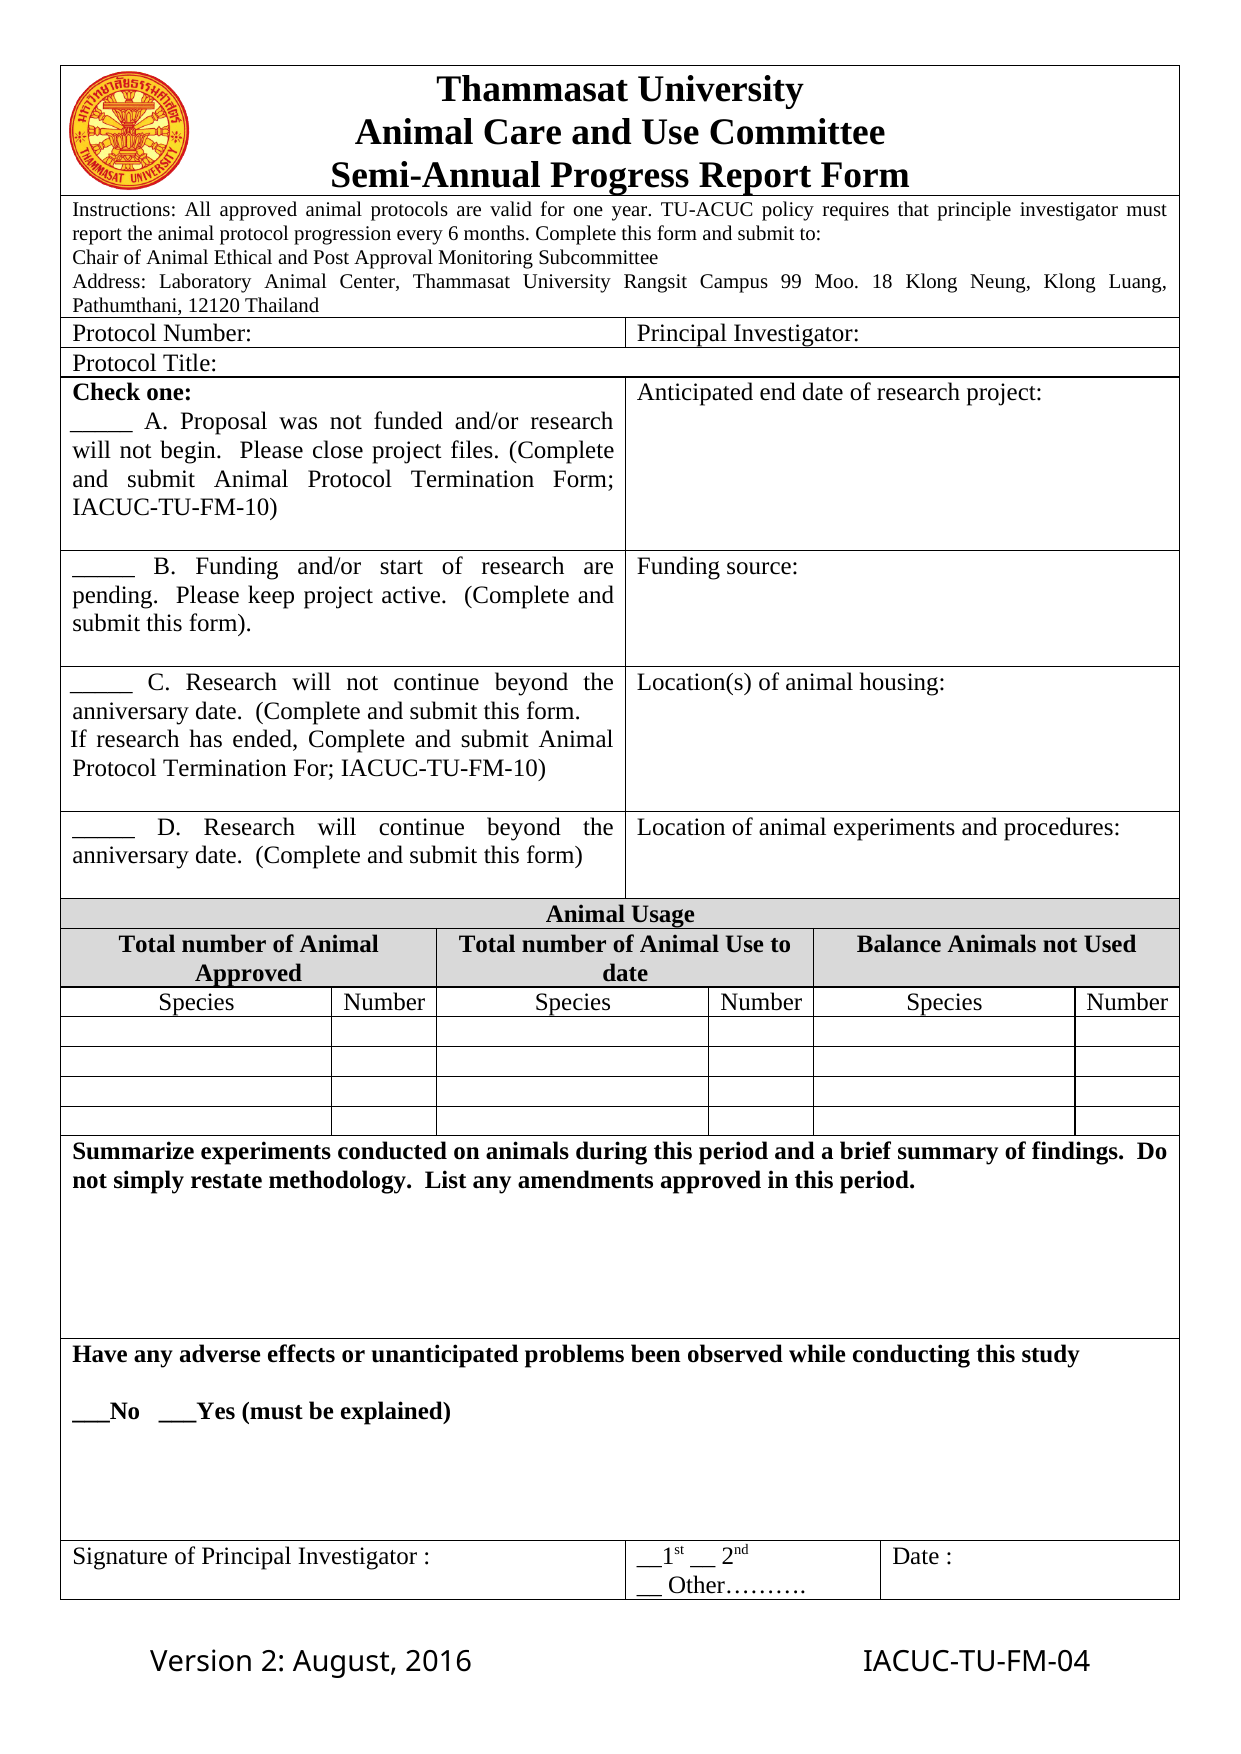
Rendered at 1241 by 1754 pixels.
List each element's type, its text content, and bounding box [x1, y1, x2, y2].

table_cell Total number of Animal Use to date [437, 929, 813, 986]
table_cell [332, 1047, 436, 1076]
table_cell [709, 1017, 813, 1046]
table_cell [332, 1017, 436, 1046]
table_cell [61, 1047, 331, 1076]
table_cell Number [709, 988, 813, 1016]
table_cell [709, 1077, 813, 1106]
table_cell Animal Usage [61, 899, 1179, 928]
table_cell [814, 1017, 1074, 1046]
table_cell Instructions: All approved animal protocols are valid for one year. TU-ACUC policy requires that principle investigator must report the animal protocol progression every 6 months. Complete this form and submit to: Chair of Animal Ethical and Post Approval Monitoring Subcommittee Address: Laboratory Animal Center, Thammasat University Rangsit Campus 99 Moo. 18 Klong Neung, Klong Luang, Pathumthani, 12120 Thailand [61, 196, 1179, 317]
table_cell Anticipated end date of research project: [626, 378, 1179, 550]
table_cell Funding source: [626, 551, 1179, 666]
table_cell [437, 1107, 708, 1135]
table_cell __1st __ 2nd __ Other………. [626, 1541, 880, 1598]
table_cell _____ B. Funding and/or start of research are pending. Please keep project active. (Complete and submit this form). [61, 551, 625, 666]
table_cell [709, 1047, 813, 1076]
table_cell Summarize experiments conducted on animals during this period and a brief summary of findings. Do not simply restate methodology. List any amendments approved in this period. [61, 1136, 1179, 1338]
table_cell [61, 1077, 331, 1106]
table_cell [61, 1017, 331, 1046]
table_cell Number [332, 988, 436, 1016]
table_cell Signature of Principal Investigator : [61, 1541, 625, 1598]
table_cell [814, 1107, 1074, 1135]
table_cell Have any adverse effects or unanticipated problems been observed while conducting this study ___No ___Yes (must be explained) [61, 1339, 1179, 1540]
table_cell Protocol Title: [61, 348, 1179, 376]
table_cell [709, 1107, 813, 1135]
table_cell Species [61, 988, 331, 1016]
table_cell [437, 1077, 708, 1106]
table_cell [1076, 1017, 1179, 1046]
table_cell [1076, 1047, 1179, 1076]
table_cell Check one: _____ A. Proposal was not funded and/or research will not begin. Please close project files. (Complete and submit Animal Protocol Termination Form; IACUC-TU-FM-10) [61, 378, 625, 550]
table_cell [332, 1107, 436, 1135]
table_cell Location(s) of animal housing: [626, 667, 1179, 811]
table_cell [1076, 1077, 1179, 1106]
table_cell Balance Animals not Used [814, 929, 1179, 986]
table_cell Location of animal experiments and procedures: [626, 812, 1179, 898]
table_cell [1076, 1107, 1179, 1135]
table_cell [814, 1077, 1074, 1106]
table_cell Protocol Number: [61, 318, 625, 347]
table_cell [437, 1047, 708, 1076]
table_cell Species [814, 988, 1074, 1016]
table_cell Total number of Animal Approved [61, 929, 436, 986]
table_cell [61, 1107, 331, 1135]
table_cell [437, 1017, 708, 1046]
table_cell _____ C. Research will not continue beyond the anniversary date. (Complete and submit this form. If research has ended, Complete and submit Animal Protocol Termination For; IACUC-TU-FM-10) [61, 667, 625, 811]
table_cell Principal Investigator: [626, 318, 1179, 347]
table_cell Species [437, 988, 708, 1016]
table_cell _____ D. Research will continue beyond the anniversary date. (Complete and submit this form) [61, 812, 625, 898]
table_cell Date : [881, 1541, 1179, 1598]
table_header Thammasat University Animal Care and Use Committee Semi-Annual Progress Report Form [61, 66, 1179, 195]
table_cell Number [1076, 988, 1179, 1016]
table_cell [814, 1047, 1074, 1076]
table_cell [332, 1077, 436, 1106]
